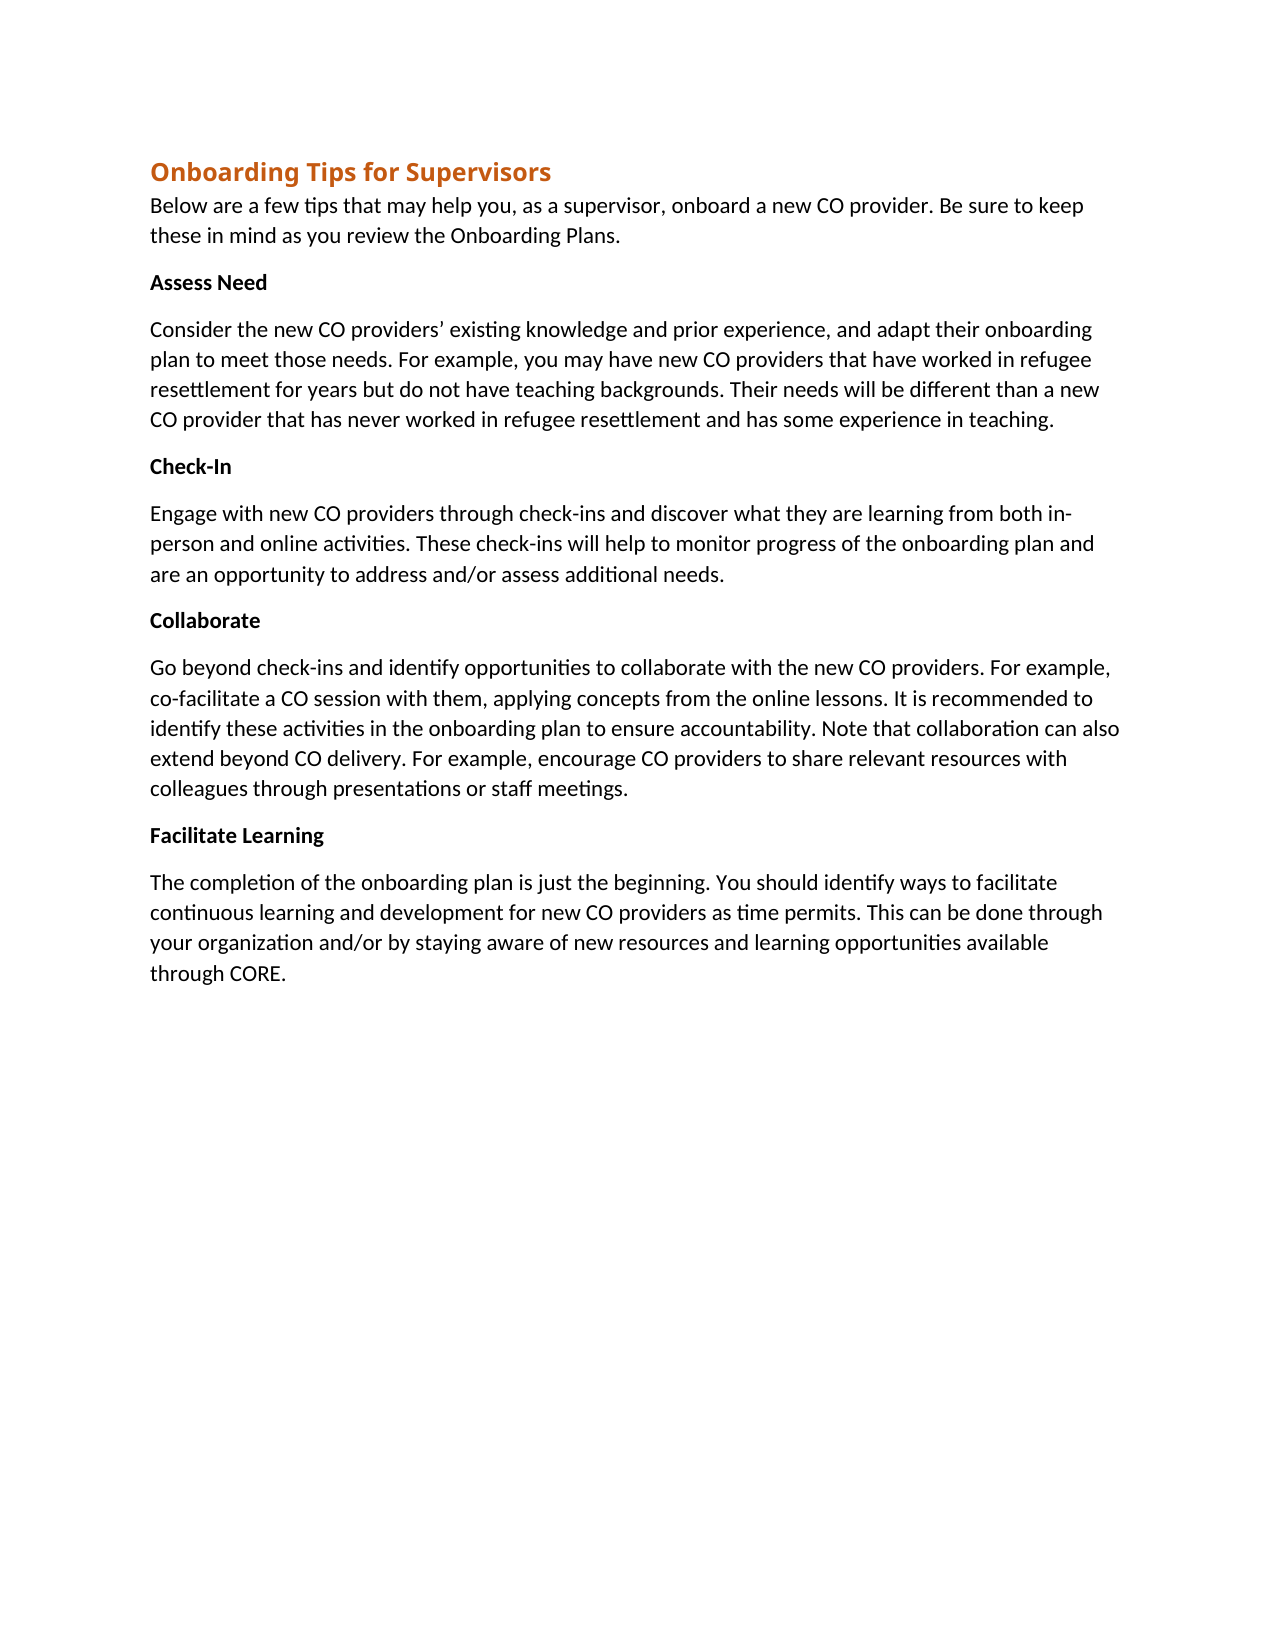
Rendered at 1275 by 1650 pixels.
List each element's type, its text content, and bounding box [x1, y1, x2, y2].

text Below are a few tips that may help you, as a supervisor, onboard a new CO provider. Be sure to keep these in mind as you review the Onboarding Plans. [150, 191, 1125, 249]
text The completion of the onboarding plan is just the beginning. You should identify ways to facilitate continuous learning and development for new CO providers as time permits. This can be done through your organization and/or by staying aware of new resources and learning opportunities available through CORE. [150, 868, 1125, 987]
subtitle Onboarding Tips for Supervisors [150, 154, 1125, 188]
text Go beyond check-ins and identify opportunities to collaborate with the new CO providers. For example, co-facilitate a CO session with them, applying concepts from the online lessons. It is recommended to identify these activities in the onboarding plan to ensure accountability. Note that collaboration can also extend beyond CO delivery. For example, encourage CO providers to share relevant resources with colleagues through presentations or staff meetings. [150, 653, 1125, 802]
text Collaborate [150, 607, 1125, 634]
text Assess Need [150, 268, 1125, 296]
text Engage with new CO providers through check-ins and discover what they are learning from both in-person and online activities. These check-ins will help to monitor progress of the onboarding plan and are an opportunity to address and/or assess additional needs. [150, 499, 1125, 588]
text Facilitate Learning [150, 821, 1125, 849]
text Consider the new CO providers’ existing knowledge and prior experience, and adapt their onboarding plan to meet those needs. For example, you may have new CO providers that have worked in refugee resettlement for years but do not have teaching backgrounds. Their needs will be different than a new CO provider that has never worked in refugee resettlement and has some experience in teaching. [150, 315, 1125, 433]
text Check-In [150, 452, 1125, 480]
